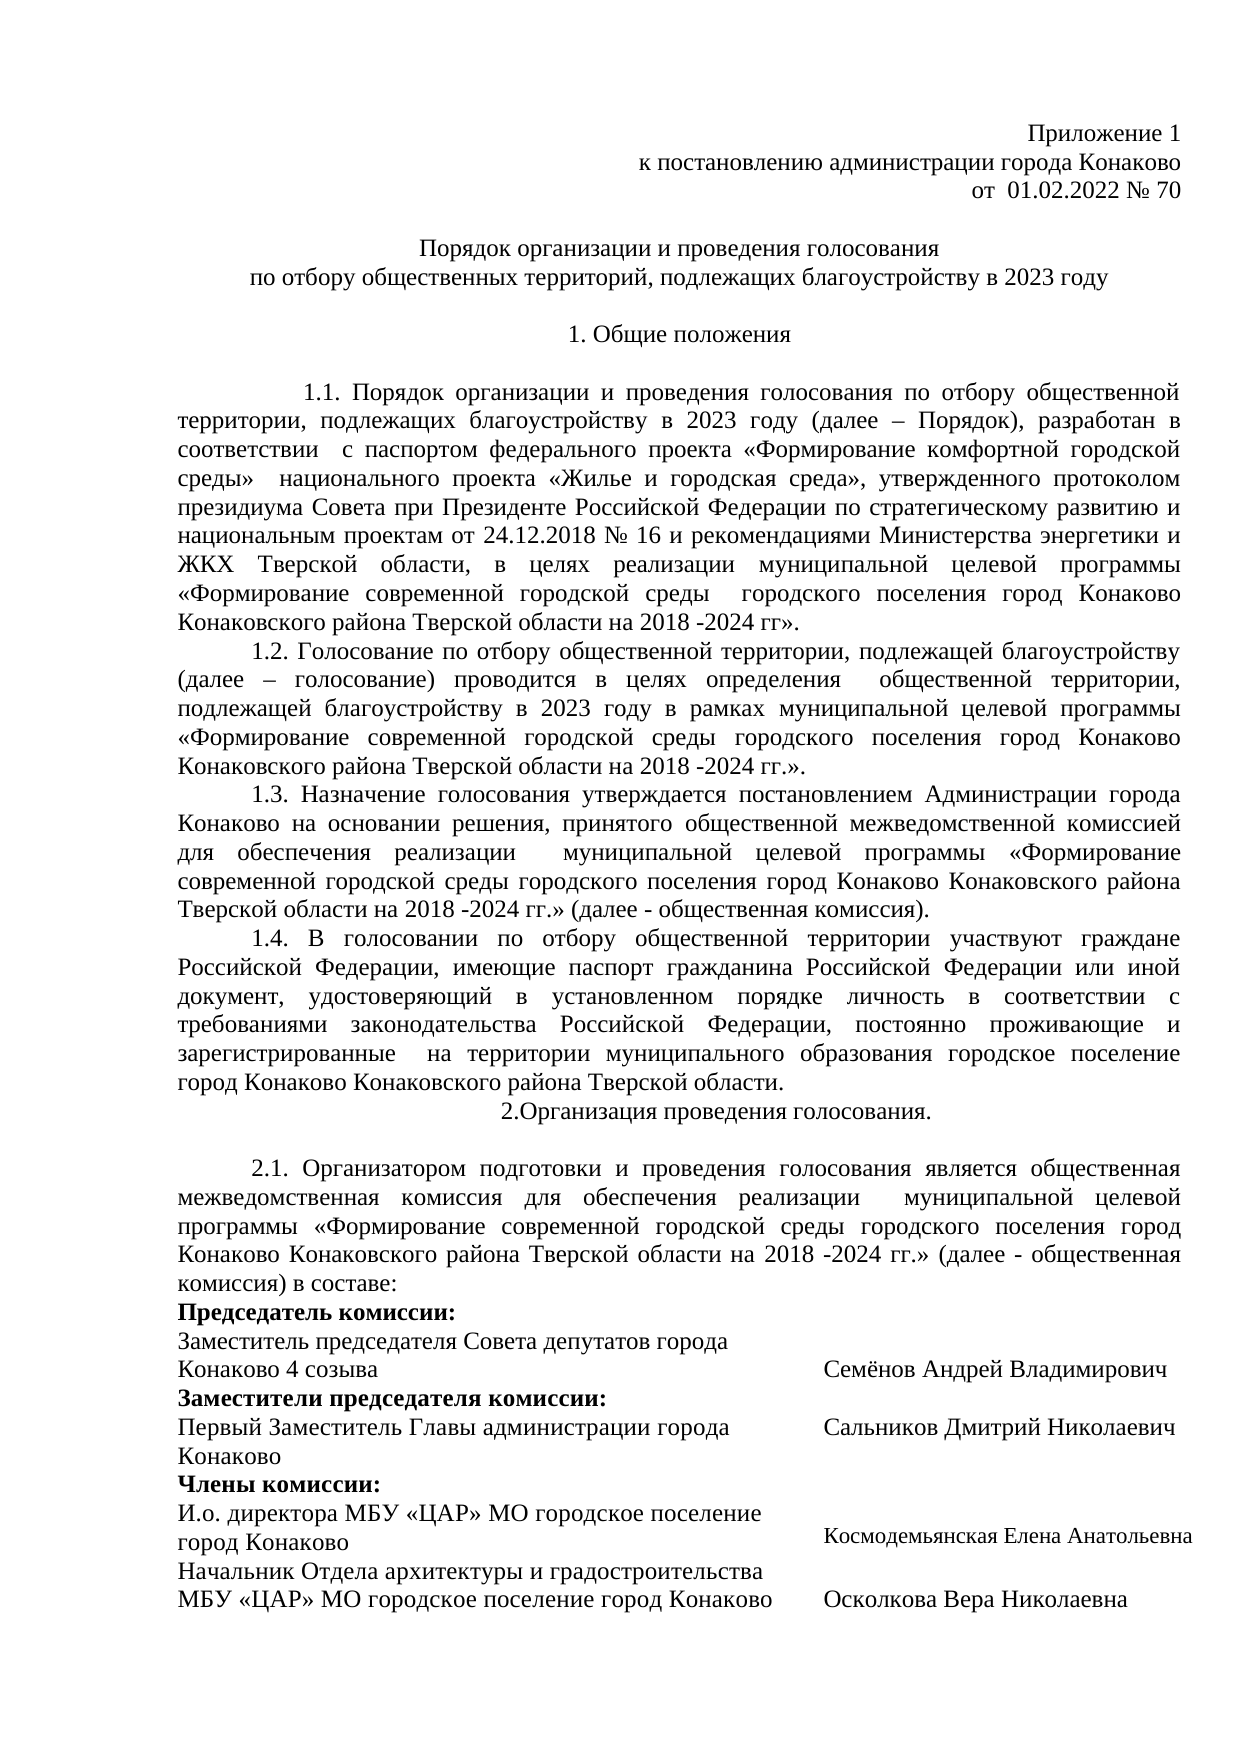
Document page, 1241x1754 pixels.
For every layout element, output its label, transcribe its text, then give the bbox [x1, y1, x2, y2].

table_cell Сальников Дмитрий Николаевич [812, 1383, 1226, 1469]
text 2.Организация проведения голосования. [177, 1096, 1181, 1124]
text 1.4. В голосовании по отбору общественной территории участвуют граждане Российской Федерации, имеющие паспорт гражданина Российской Федерации или иной документ, удостоверяющий в установленном порядке личность в соответствии с требованиями законодательства Российской Федерации, постоянно проживающие и зарегистрированные на территории муниципального образования городское поселение город Конаково Конаковского района Тверской области. [177, 923, 1181, 1096]
text 2.1. Организатором подготовки и проведения голосования является общественная межведомственная комиссия для обеспечения реализации муниципальной целевой программы «Формирование современной городской среды городского поселения город Конаково Конаковского района Тверской области на 2018 -2024 гг.» (далее - общественная комиссия) в составе: [177, 1153, 1181, 1297]
text 1.2. Голосование по отбору общественной территории, подлежащей благоустройству (далее – голосование) проводится в целях определения общественной территории, подлежащей благоустройству в 2023 году в рамках муниципальной целевой программы «Формирование современной городской среды городского поселения город Конаково Конаковского района Тверской области на 2018 -2024 гг.». [177, 636, 1181, 779]
text к постановлению администрации города Конаково [177, 147, 1181, 176]
text 1.1. Порядок организации и проведения голосования по отбору общественной территории, подлежащих благоустройству в 2023 году (далее – Порядок), разработан в соответствии с паспортом федерального проекта «Формирование комфортной городской среды» национального проекта «Жилье и городская среда», утвержденного протоколом президиума Совета при Президенте Российской Федерации по стратегическому развитию и национальным проектам от 24.12.2018 № 16 и рекомендациями Министерства энергетики и ЖКХ Тверской области, в целях реализации муниципальной целевой программы «Формирование современной городской среды городского поселения город Конаково Конаковского района Тверской области на 2018 -2024 гг». [177, 348, 1181, 636]
table_cell Заместители председателя комиссии: Первый Заместитель Главы администрации города Конаково [166, 1383, 812, 1469]
text Приложение 1 [177, 118, 1181, 147]
text 1.3. Назначение голосования утверждается постановлением Администрации города Конаково на основании решения, принятого общественной межведомственной комиссией для обеспечения реализации муниципальной целевой программы «Формирование современной городской среды городского поселения город Конаково Конаковского района Тверской области на 2018 -2024 гг.» (далее - общественная комиссия). [177, 779, 1181, 923]
table_cell Космодемьянская Елена Анатольевна [812, 1470, 1226, 1556]
text 1. Общие положения [177, 291, 1181, 348]
table_header Председатель комиссии: Заместитель председателя Совета депутатов города Конаково 4 созыва [166, 1297, 812, 1383]
text по отбору общественных территорий, подлежащих благоустройству в 2023 году [177, 262, 1181, 291]
table_cell Члены комиссии: И.о. директора МБУ «ЦАР» МО городское поселение город Конаково [166, 1470, 812, 1556]
text от 01.02.2022 № 70 [177, 176, 1181, 204]
table_cell Начальник Отдела архитектуры и градостроительства МБУ «ЦАР» МО городское поселение город Конаково [166, 1556, 812, 1613]
text Порядок организации и проведения голосования [177, 233, 1181, 262]
table_header Семёнов Андрей Владимирович [812, 1297, 1226, 1383]
table_cell Осколкова Вера Николаевна [812, 1556, 1226, 1613]
